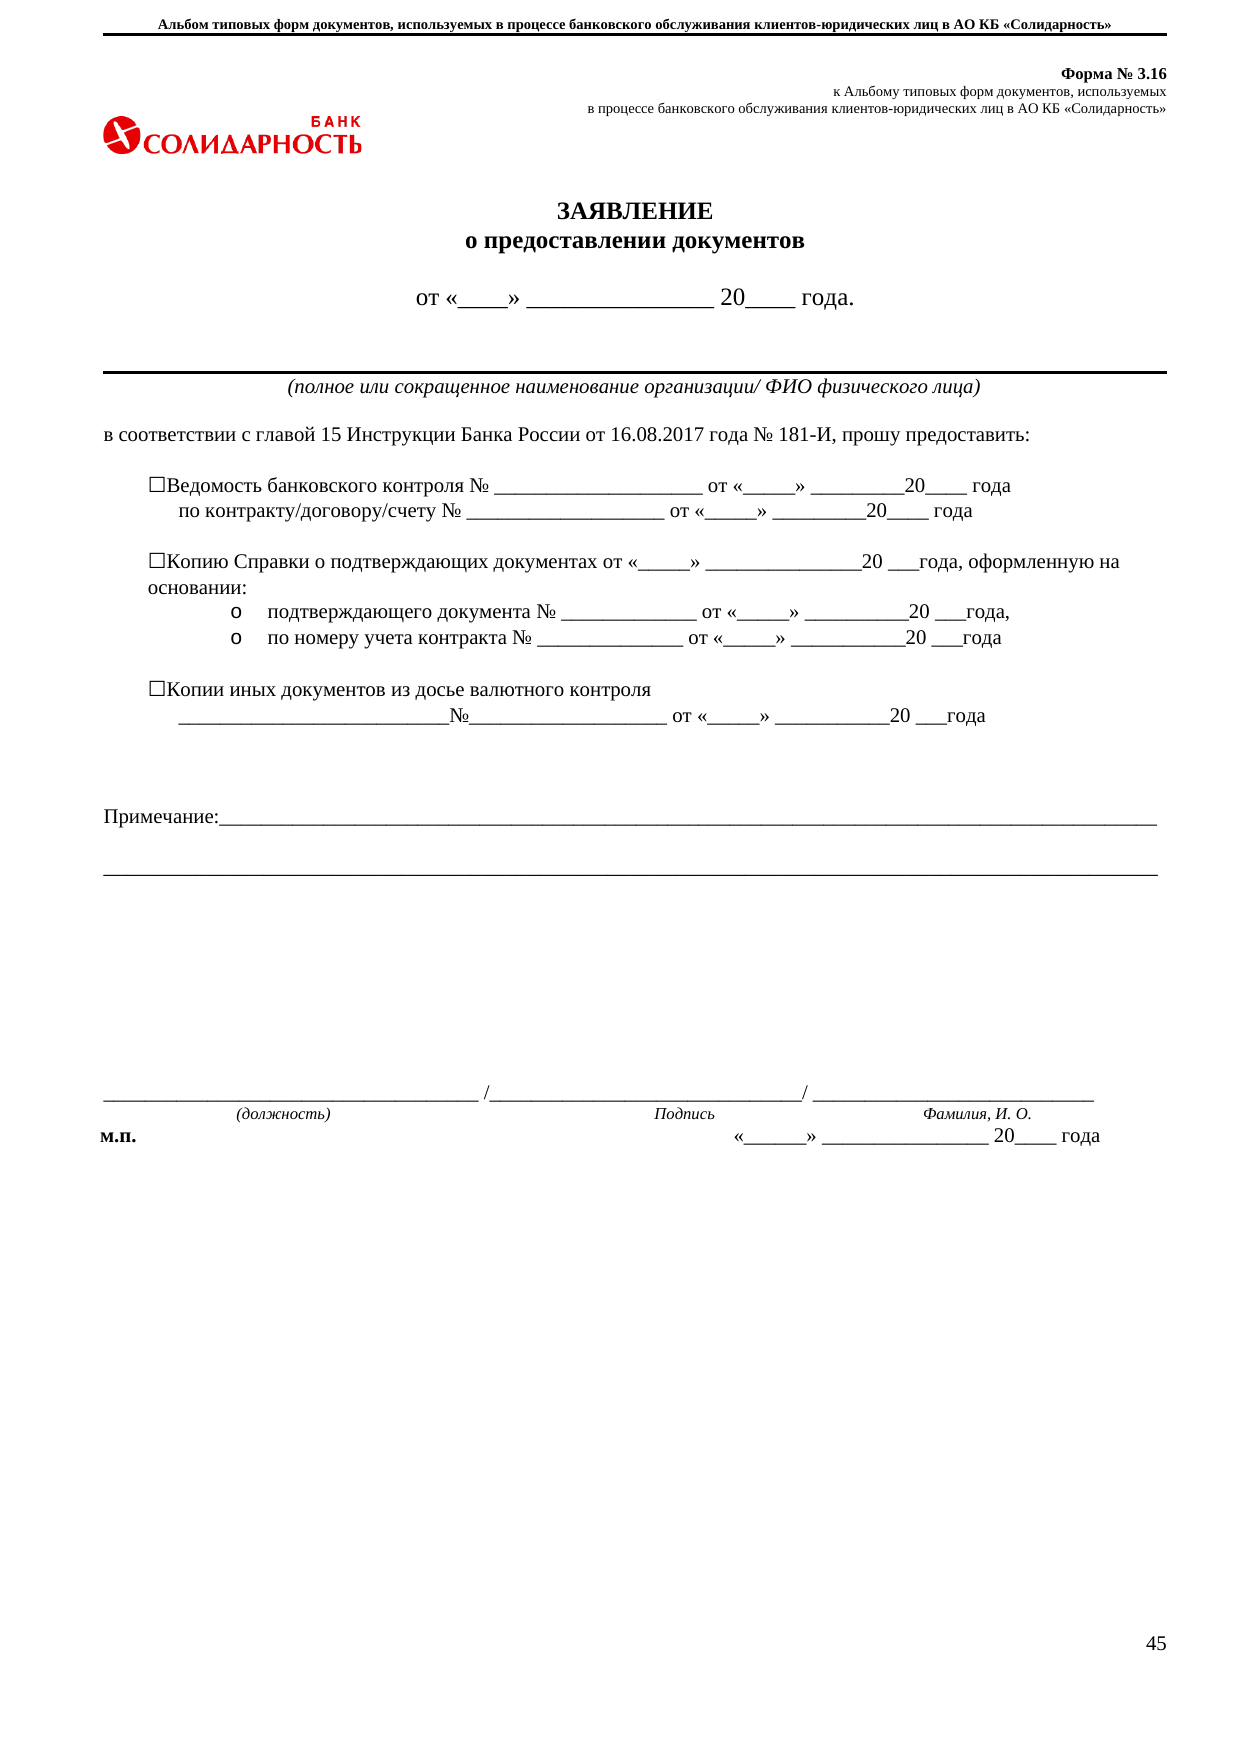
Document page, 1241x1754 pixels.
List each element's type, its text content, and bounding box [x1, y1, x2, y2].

text в соответствии с главой 15 Инструкции Банка России от 16.08.2017 года № 181-И, прошу предоставить: [103, 422, 1167, 446]
text ____________________________________________________________________________________________ [103, 852, 1167, 878]
text ____________________________________ /______________________________/ ___________________________ [103, 1079, 1167, 1104]
list подтверждающего документа № _____________ от «_____» __________20 ___года, [230, 599, 1167, 625]
list по номеру учета контракта № ______________ от «_____» ___________20 ___года [230, 625, 1167, 651]
text (полное или сокращенное наименование организации/ ФИО физического лица) [103, 374, 1167, 398]
subtitle Форма № 3.16 [74, 63, 1167, 83]
subtitle к Альбому типовых форм документов, используемых [74, 83, 1167, 99]
text в процессе банковского обслуживания клиентов-юридических лиц в АО КБ «Солидарность» [103, 99, 1167, 116]
text м.п. «______» ________________ 20____ года [74, 1123, 1167, 1147]
list Копии иных документов из досье валютного контроля [148, 674, 1167, 703]
text от «____» _______________ 20____ года. [103, 282, 1167, 311]
text Примечание:__________________________________________________________________________________________ [103, 804, 1167, 852]
text (должность) Подпись Фамилия, И. О. [74, 1104, 1167, 1123]
picture [103, 116, 362, 154]
text ЗАЯВЛЕНИЕ [103, 196, 1167, 225]
list Ведомость банковского контроля № ____________________ от «_____» _________20____ года [148, 470, 1167, 498]
text о предоставлении документов [103, 225, 1167, 253]
list Копию Справки о подтверждающих документах от «_____» _______________20 ___года, оформленную на основании: [148, 547, 1167, 599]
list по контракту/договору/счету № ___________________ от «_____» _________20____ года [178, 498, 1167, 522]
list __________________________№___________________ от «_____» ___________20 ___года [178, 703, 1167, 727]
